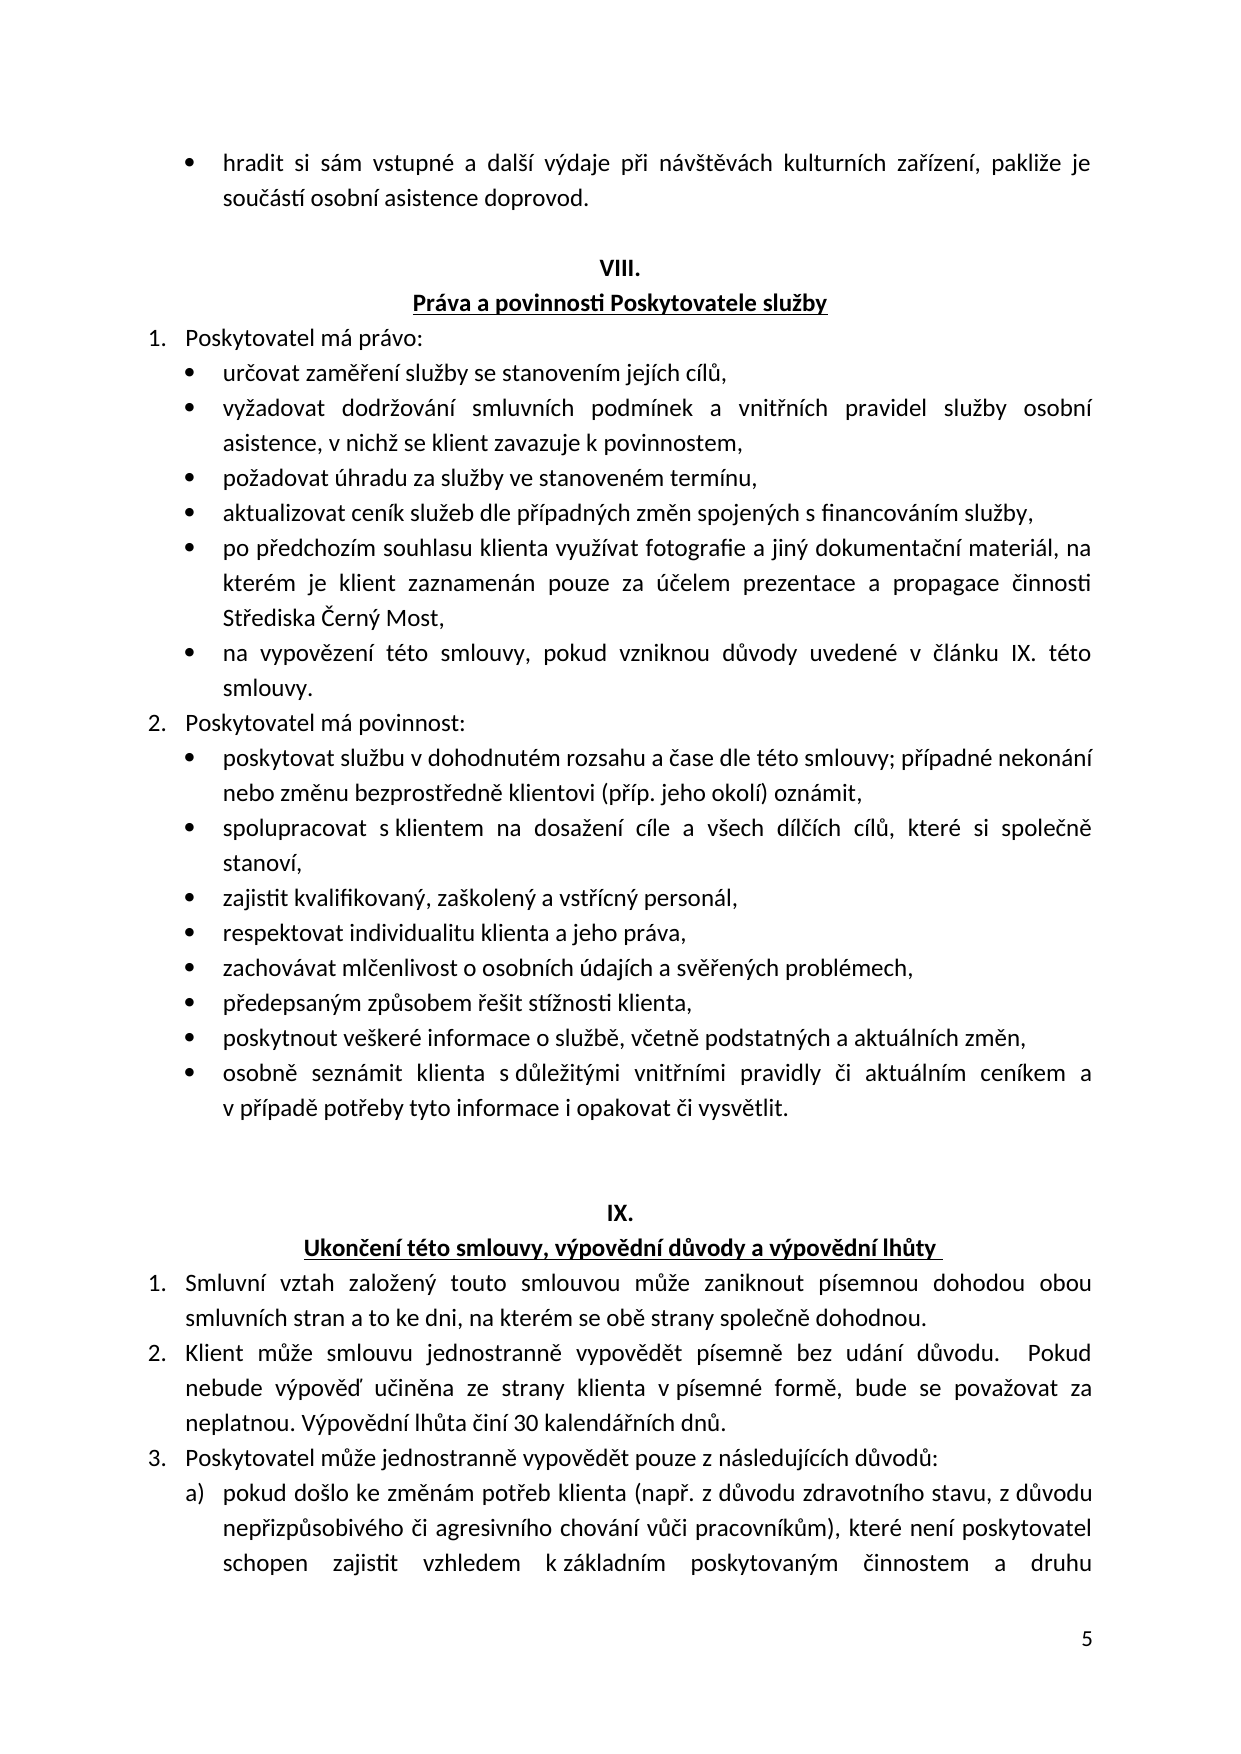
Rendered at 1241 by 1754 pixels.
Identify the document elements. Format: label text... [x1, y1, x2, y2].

list zajistit kvalifikovaný, zaškolený a vstřícný personál, [185, 883, 1093, 913]
list Poskytovatel může jednostranně vypovědět pouze z následujících důvodů: [148, 1443, 1093, 1473]
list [185, 1478, 1093, 1578]
list předepsaným způsobem řešit stížnosti klienta, [185, 988, 1093, 1018]
list po předchozím souhlasu klienta využívat fotografie a jiný dokumentační materiál, na kterém je klient zaznamenán pouze za účelem prezentace a propagace činnosti Střediska Černý Most, [185, 533, 1093, 633]
text IX. [148, 1198, 1093, 1228]
list spolupracovat s klientem na dosažení cíle a všech dílčích cílů, které si společně stanoví, [185, 813, 1093, 878]
text Ukončení této smlouvy, výpovědní důvody a výpovědní lhůty [148, 1233, 1093, 1263]
list hradit si sám vstupné a další výdaje při návštěvách kulturních zařízení, pakliže je součástí osobní asistence doprovod. [185, 148, 1093, 213]
list poskytnout veškeré informace o službě, včetně podstatných a aktuálních změn, [185, 1023, 1093, 1053]
list zachovávat mlčenlivost o osobních údajích a svěřených problémech, [185, 953, 1093, 983]
list poskytovat službu v dohodnutém rozsahu a čase dle této smlouvy; případné nekonání nebo změnu bezprostředně klientovi (příp. jeho okolí) oznámit, [185, 743, 1093, 808]
list vyžadovat dodržování smluvních podmínek a vnitřních pravidel služby osobní asistence, v nichž se klient zavazuje k povinnostem, [185, 393, 1093, 458]
list osobně seznámit klienta s důležitými vnitřními pravidly či aktuálním ceníkem a v případě potřeby tyto informace i opakovat či vysvětlit. [185, 1058, 1093, 1123]
list Poskytovatel má právo: [148, 323, 1093, 353]
list Poskytovatel má povinnost: [148, 708, 1093, 738]
list Smluvní vztah založený touto smlouvou může zaniknout písemnou dohodou obou smluvních stran a to ke dni, na kterém se obě strany společně dohodnou. [148, 1268, 1093, 1333]
list požadovat úhradu za služby ve stanoveném termínu, [185, 463, 1093, 493]
list na vypovězení této smlouvy, pokud vzniknou důvody uvedené v článku IX. této smlouvy. [185, 638, 1093, 703]
list určovat zaměření služby se stanovením jejích cílů, [185, 358, 1093, 388]
list aktualizovat ceník služeb dle případných změn spojených s financováním služby, [185, 498, 1093, 528]
text VIII. [148, 253, 1093, 283]
list respektovat individualitu klienta a jeho práva, [185, 918, 1093, 948]
list Klient může smlouvu jednostranně vypovědět písemně bez udání důvodu. Pokud nebude výpověď učiněna ze strany klienta v písemné formě, bude se považovat za neplatnou. Výpovědní lhůta činí 30 kalendářních dnů. [148, 1338, 1093, 1438]
text Práva a povinnosti Poskytovatele služby [148, 288, 1093, 318]
